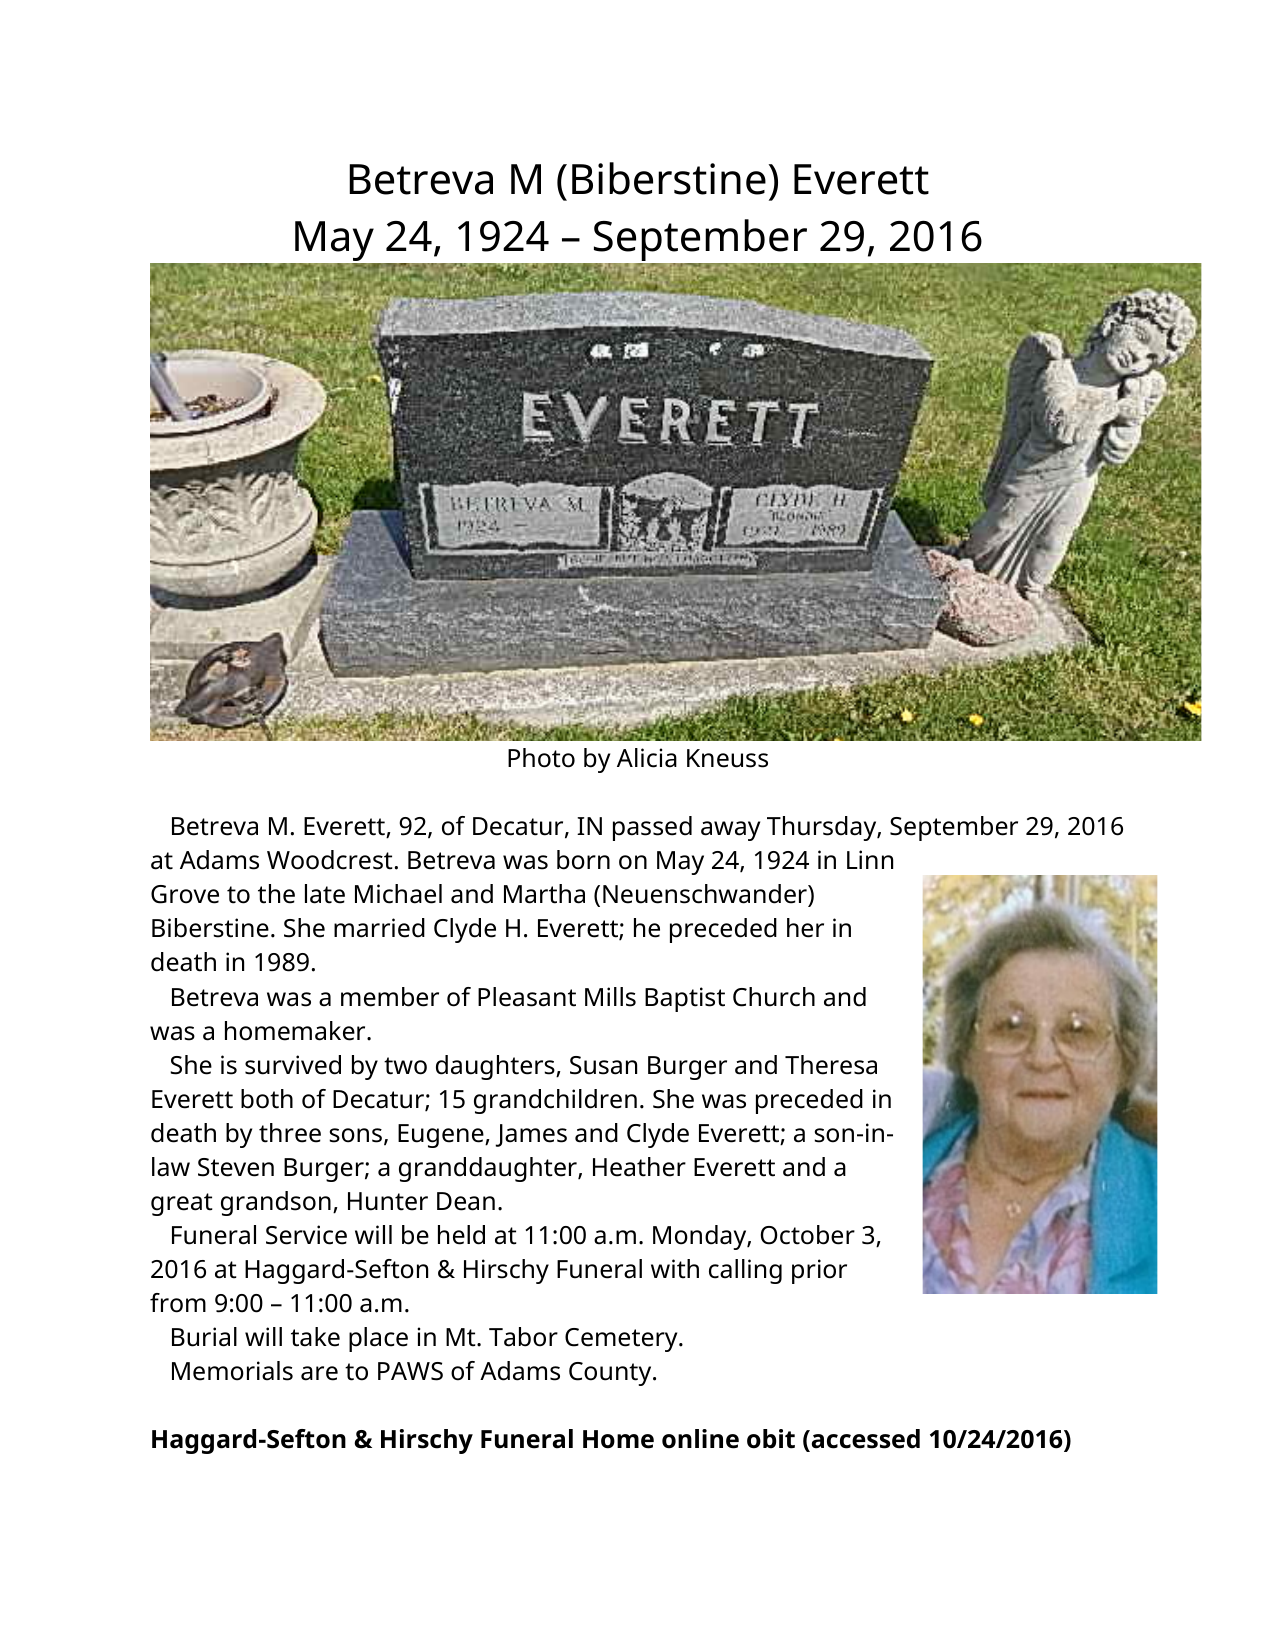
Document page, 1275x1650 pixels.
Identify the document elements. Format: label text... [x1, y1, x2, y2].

picture [922, 875, 1158, 1294]
text Photo by Alicia Kneuss [150, 741, 1125, 775]
text May 24, 1924 – September 29, 2016 [150, 207, 1125, 263]
text Betreva M. Everett, 92, of Decatur, IN passed away Thursday, September 29, 2016 at Adams Woodcrest. Betreva was born on May 24, 1924 in Linn Grove to the late Michael and Martha (Neuenschwander) Biberstine. She married Clyde H. Everett; he preceded her in death in 1989. Betreva was a member of Pleasant Mills Baptist Church and was a homemaker. She is survived by two daughters, Susan Burger and Theresa Everett both of Decatur; 15 grandchildren. She was preceded in death by three sons, Eugene, James and Clyde Everett; a son-in-law Steven Burger; a granddaughter, Heather Everett and a great grandson, Hunter Dean. Funeral Service will be held at 11:00 a.m. Monday, October 3, 2016 at Haggard-Sefton & Hirschy Funeral with calling prior from 9:00 – 11:00 a.m. Burial will take place in Mt. Tabor Cemetery. Memorials are to PAWS of Adams County. [150, 809, 1125, 1388]
picture [1150, 1266, 1158, 1294]
picture [150, 263, 1202, 741]
text Haggard-Sefton & Hirschy Funeral Home online obit (accessed 10/24/2016) [150, 1422, 1125, 1456]
text Betreva M (Biberstine) Everett [150, 150, 1125, 207]
